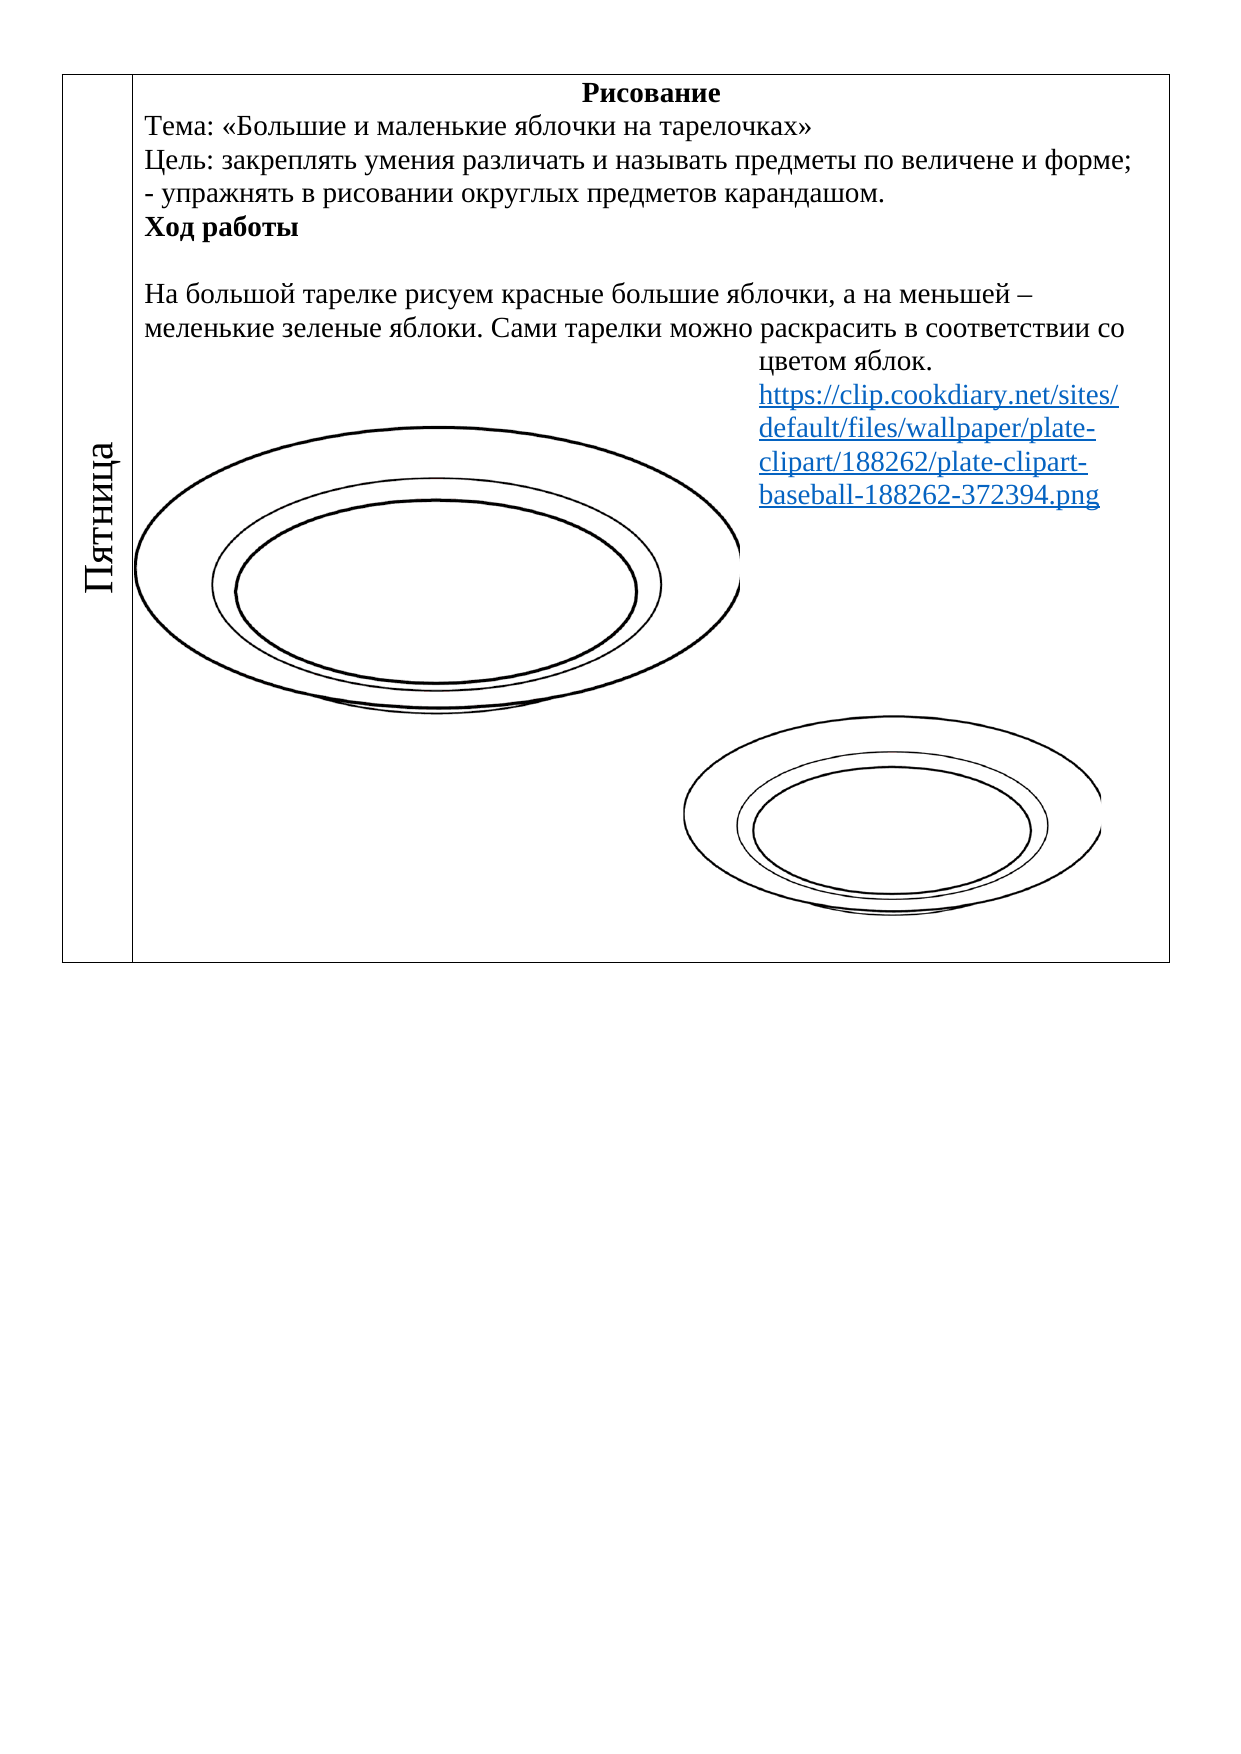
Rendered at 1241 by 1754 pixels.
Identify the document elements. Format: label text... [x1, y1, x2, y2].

table_cell Рисование Тема: «Большие и маленькие яблочки на тарелочках» Цель: закреплять умения различать и называть предметы по величене и форме; - упражнять в рисовании округлых предметов карандашом. Ход работы На большой тарелке рисуем красные большие яблочки, а на меньшей – меленькие зеленые яблоки. Сами тарелки можно раскрасить в соответствии со цветом яблок. https://clip.cookdiary.net/sites/default/files/wallpaper/plate-clipart/188262/plate-clipart-baseball-188262-372394.png [133, 75, 1169, 962]
table_cell Пятница [63, 75, 132, 962]
picture [133, 363, 1101, 962]
